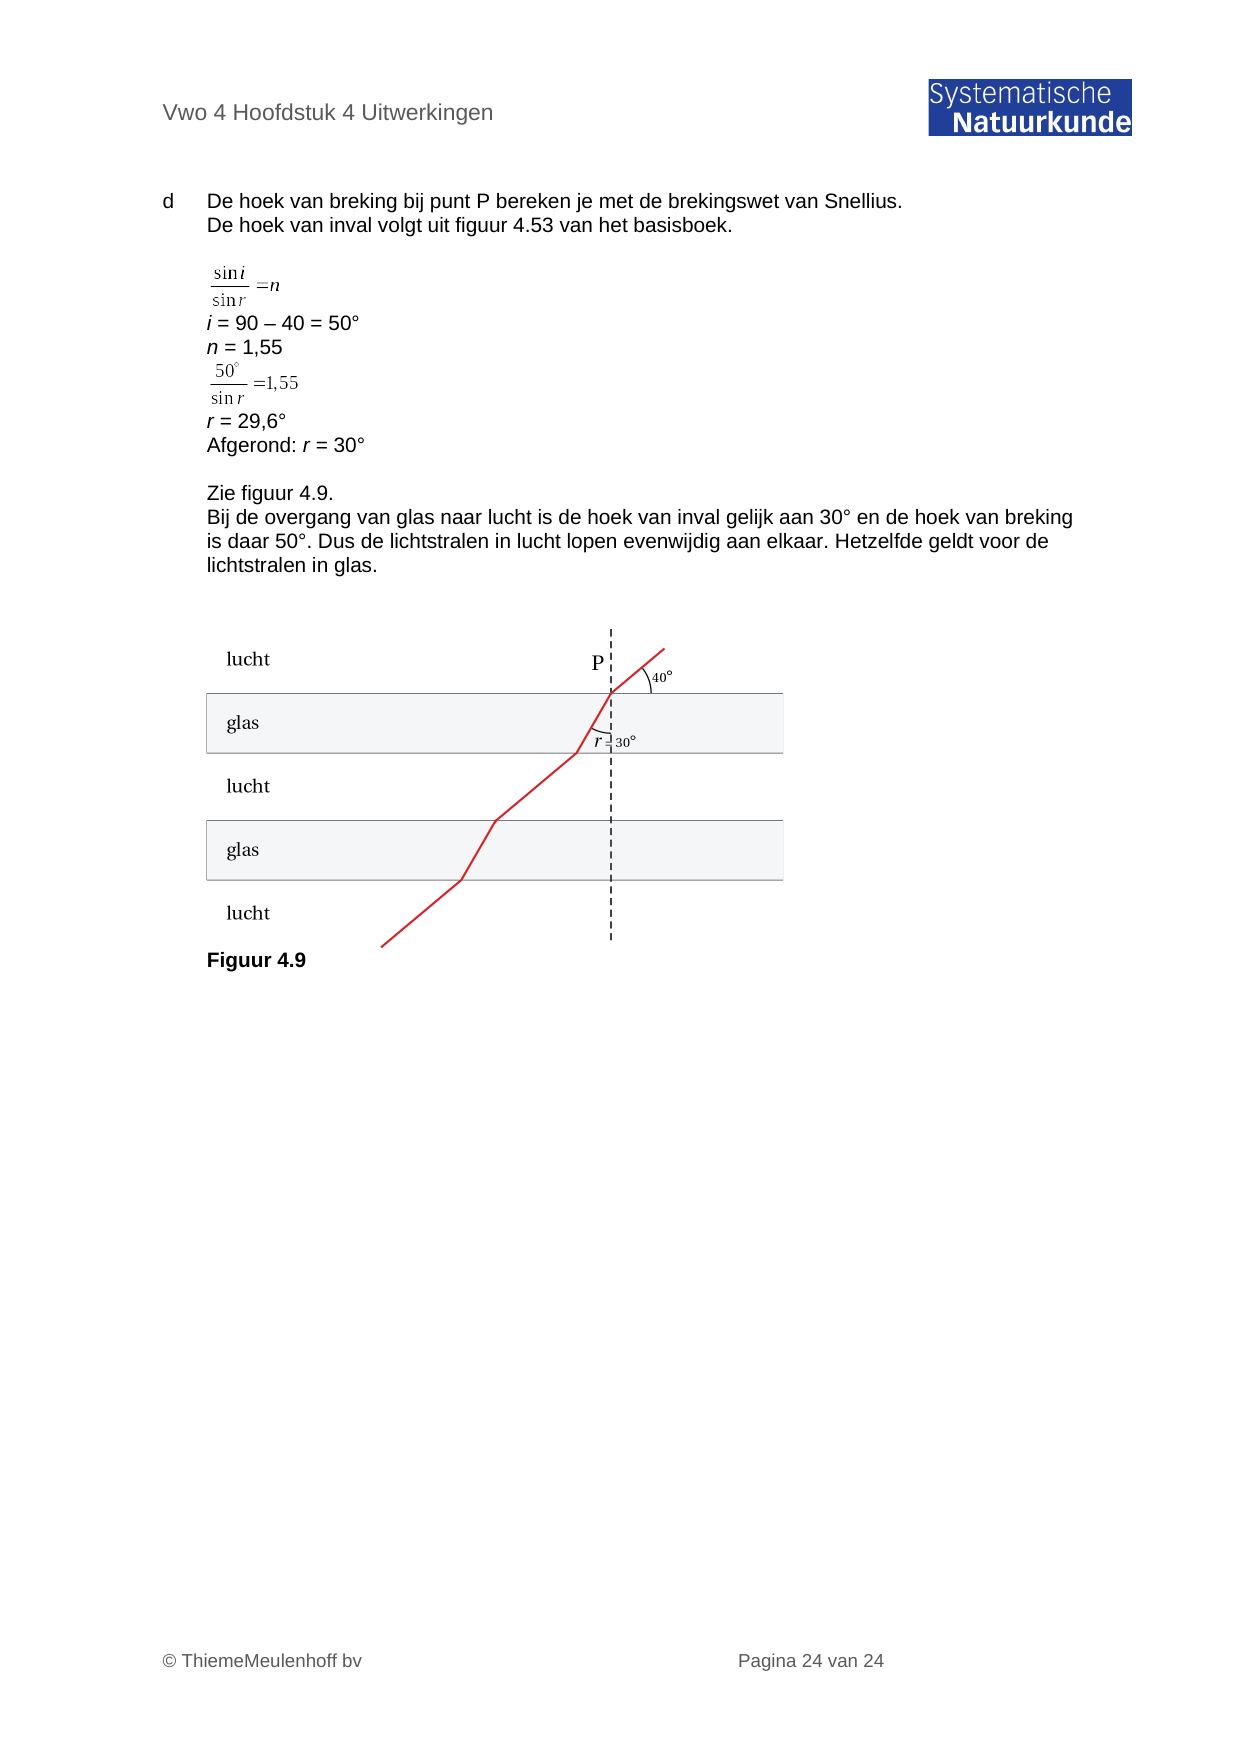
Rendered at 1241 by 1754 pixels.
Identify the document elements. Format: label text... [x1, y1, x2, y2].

text n = 1,55 [207, 335, 1078, 359]
text Afgerond: r = 30° [207, 433, 1078, 457]
text Figuur 4.9 [162, 948, 1078, 972]
picture [206, 629, 784, 948]
text De hoek van inval volgt uit figuur 4.53 van het basisboek. [162, 213, 1078, 237]
text d De hoek van breking bij punt P bereken je met de brekingswet van Snellius. [162, 189, 1078, 213]
picture [928, 79, 1132, 136]
text i = 90 – 40 = 50° [207, 311, 1078, 335]
text Zie figuur 4.9. [207, 481, 1078, 504]
text r = 29,6° [207, 409, 1078, 433]
text Bij de overgang van glas naar lucht is de hoek van inval gelijk aan 30° en de hoek van breking is daar 50°. Dus de lichtstralen in lucht lopen evenwijdig aan elkaar. Hetzelfde geldt voor de lichtstralen in glas. [207, 504, 1078, 576]
